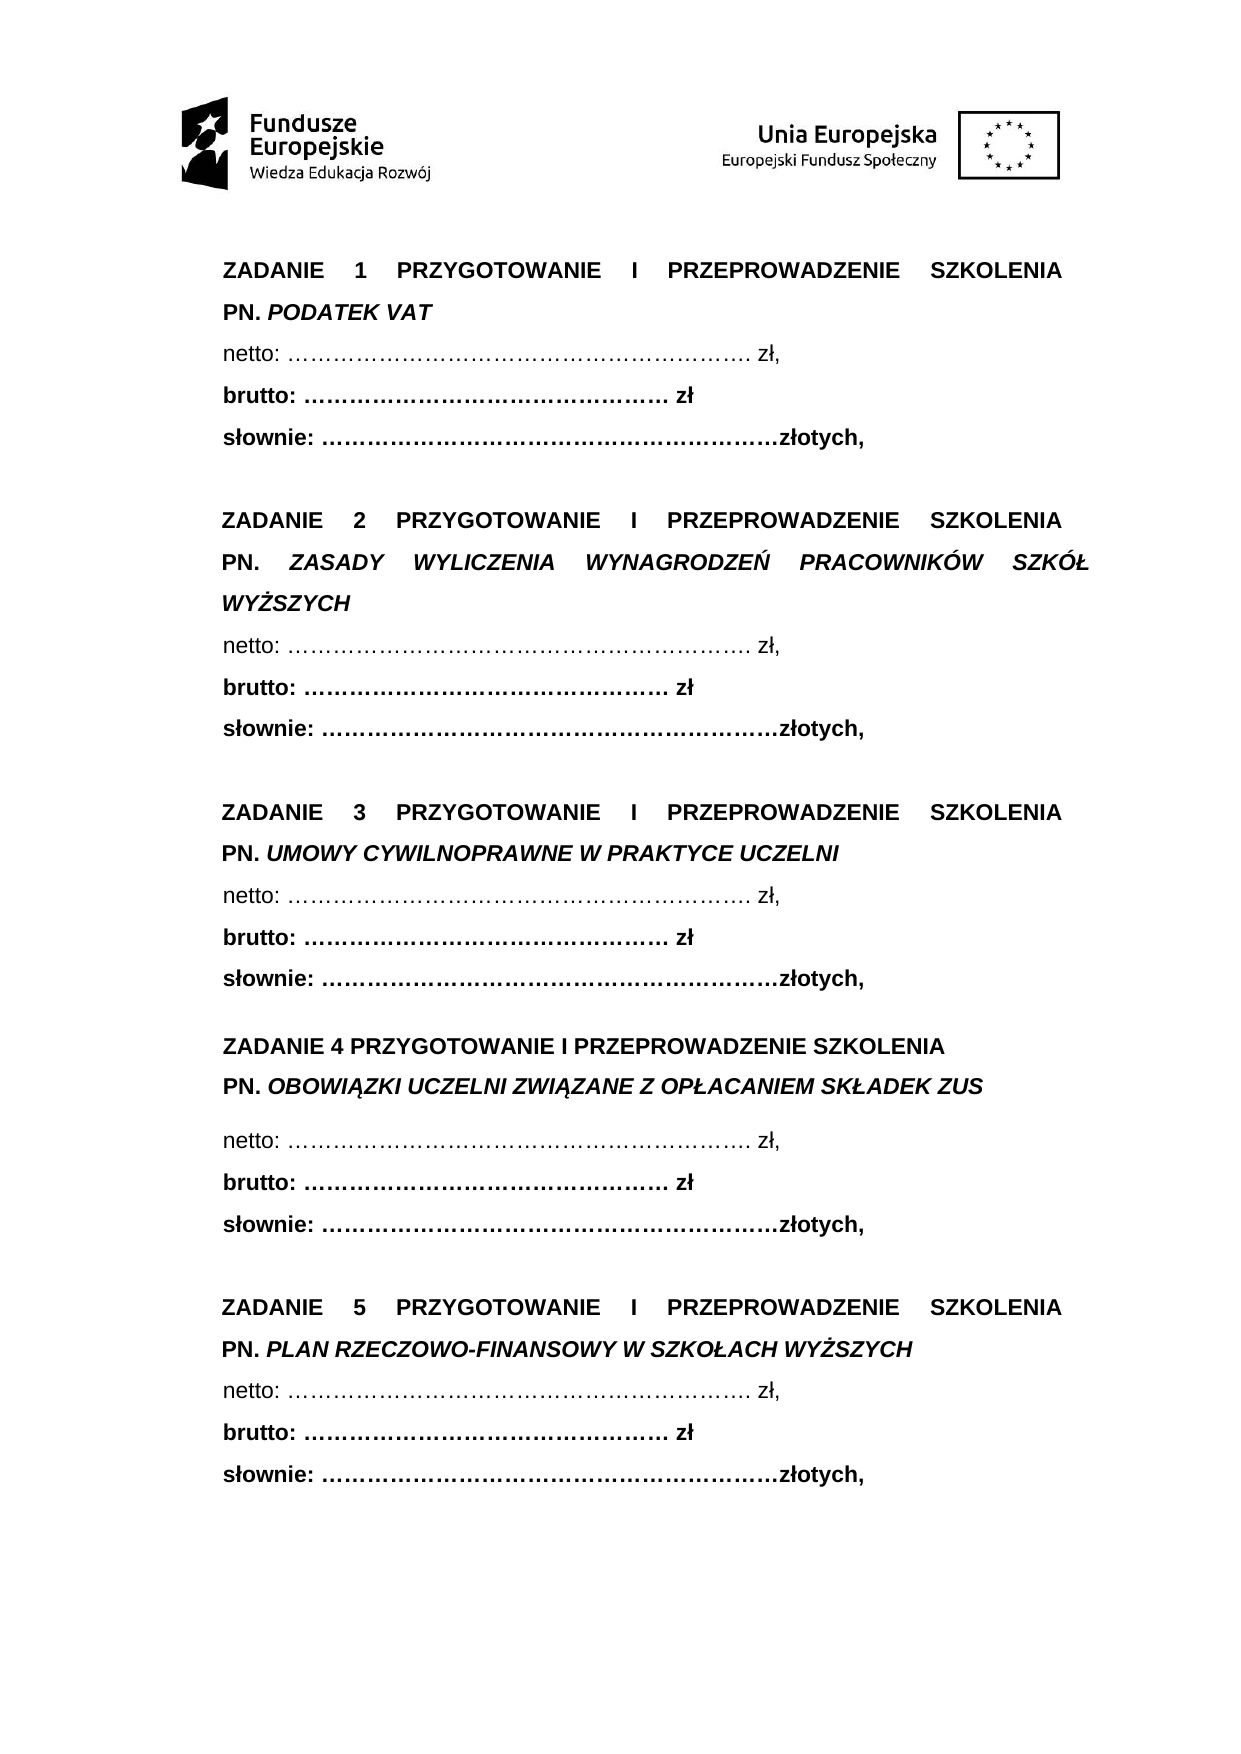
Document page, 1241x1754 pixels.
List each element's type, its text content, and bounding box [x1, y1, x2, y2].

text netto: ……………………………………………………. zł, brutto: ………………………………………… zł słownie: ……………………………………………………złotych, [223, 1362, 1093, 1487]
text Zadanie 3 Przygotowanie i przeprowadzenie szkolenia pn. Umowy cywilnoprawne w praktyce uczelni [221, 783, 1093, 867]
text Zadanie 4 Przygotowanie i przeprowadzenie szkolenia pn. Obowiązki Uczelni związane z opłacaniem składek ZUS [223, 1033, 1093, 1099]
text netto: ……………………………………………………. zł, brutto: ………………………………………… zł słownie: ……………………………………………………złotych, [223, 1112, 1093, 1237]
picture [158, 73, 453, 213]
text netto: ……………………………………………………. zł, brutto: ………………………………………… zł słownie: ……………………………………………………złotych, [223, 867, 1093, 992]
text Zadanie 2 Przygotowanie i przeprowadzenie szkolenia pn. Zasady wyliczenia wynagrodzeń pracowników Szkół Wyższych [221, 492, 1093, 617]
picture [700, 89, 1082, 202]
text Zadanie 5 Przygotowanie i przeprowadzenie szkolenia pn. Plan rzeczowo-finansowy w Szkołach Wyższych [221, 1279, 1093, 1362]
text netto: ……………………………………………………. zł, brutto: ………………………………………… zł słownie: ……………………………………………………złotych, [223, 617, 1093, 742]
text netto: ……………………………………………………. zł, brutto: ………………………………………… zł słownie: ……………………………………………………złotych, [223, 325, 1093, 450]
